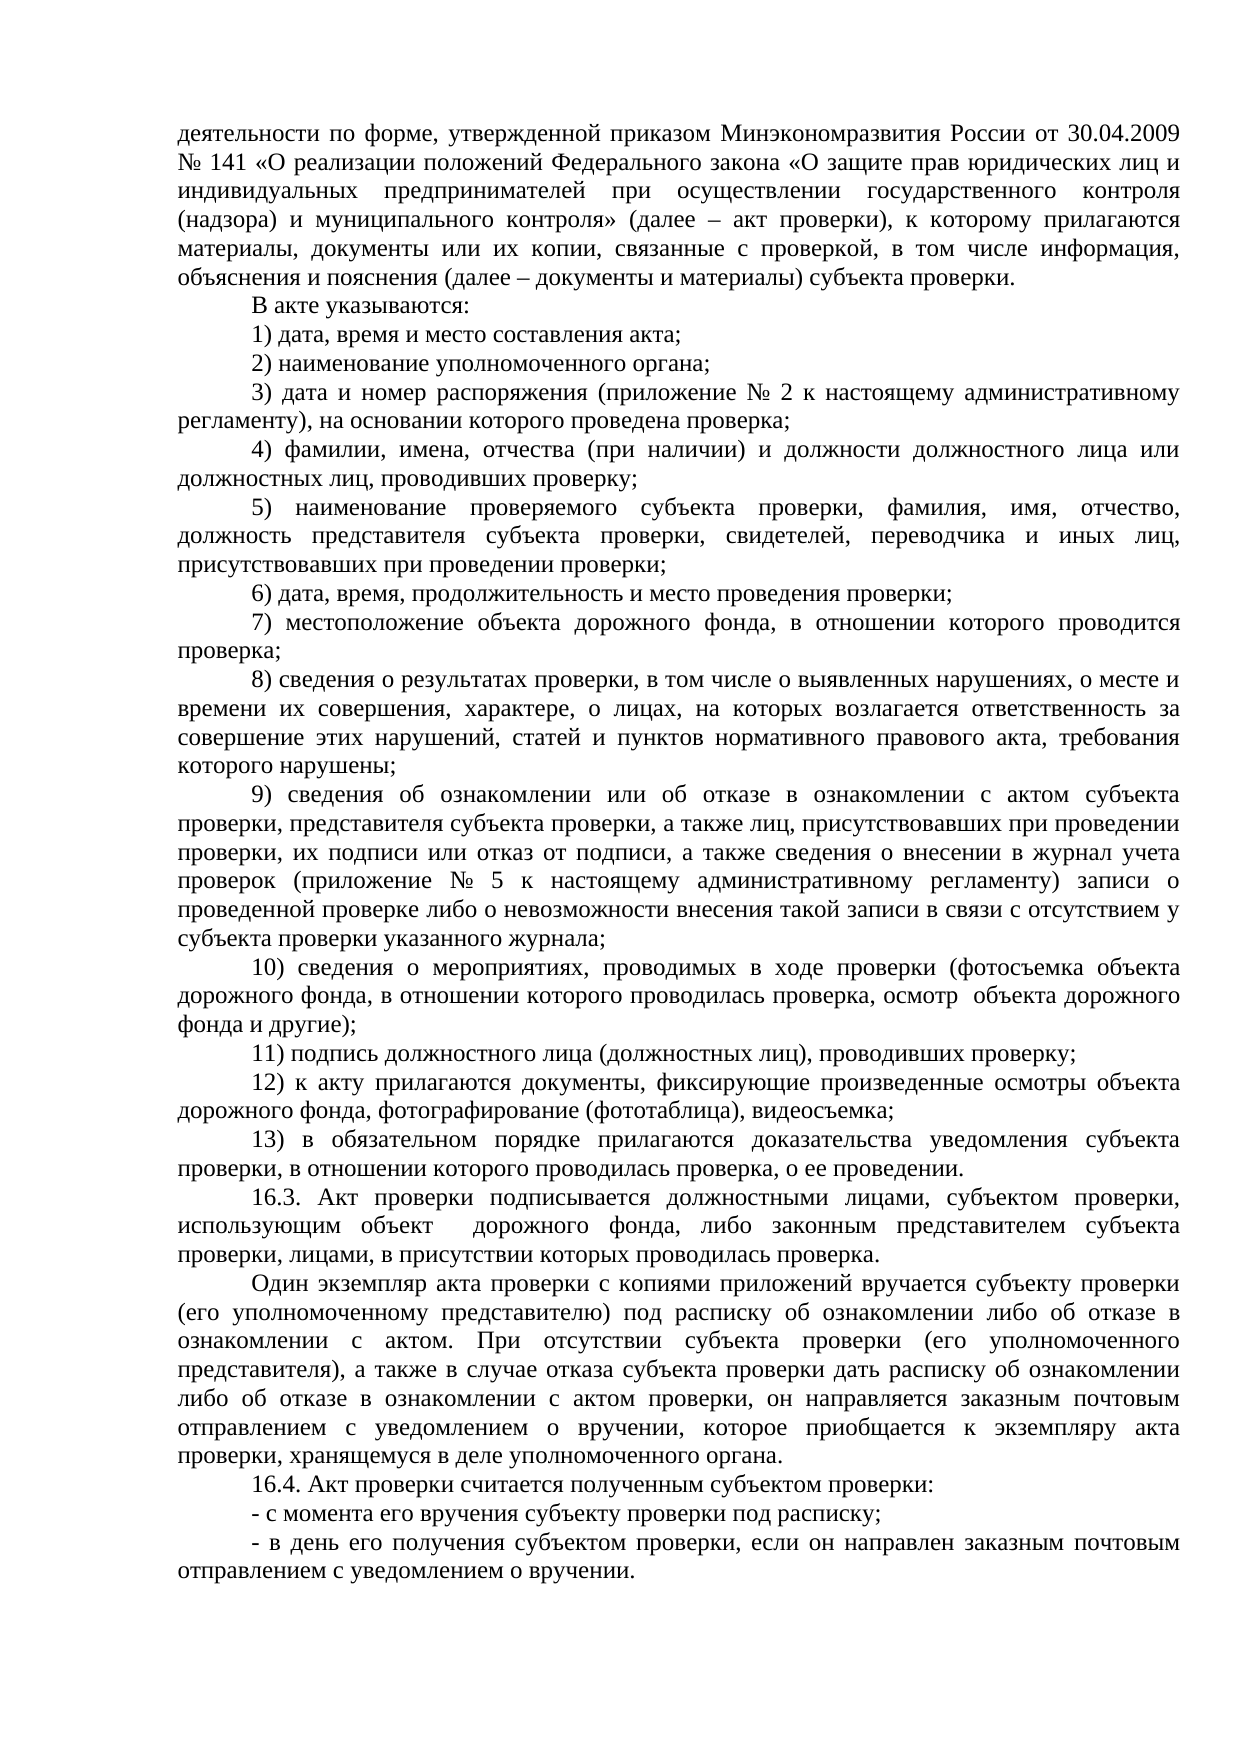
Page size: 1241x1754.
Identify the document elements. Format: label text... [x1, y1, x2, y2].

text В акте указываются: [177, 291, 1181, 319]
text 7) местоположение объекта дорожного фонда, в отношении которого проводится проверка; [177, 607, 1181, 664]
text 2) наименование уполномоченного органа; [177, 348, 1181, 377]
text 4) фамилии, имена, отчества (при наличии) и должности должностного лица или должностных лиц, проводивших проверку; [177, 434, 1181, 492]
text 6) дата, время, продолжительность и место проведения проверки; [177, 578, 1181, 607]
text 3) дата и номер распоряжения (приложение № 2 к настоящему административному регламенту), на основании которого проведена проверка; [177, 377, 1181, 434]
text Один экземпляр акта проверки с копиями приложений вручается субъекту проверки (его уполномоченному представителю) под расписку об ознакомлении либо об отказе в ознакомлении с актом. При отсутствии субъекта проверки (его уполномоченного представителя), а также в случае отказа субъекта проверки дать расписку об ознакомлении либо об отказе в ознакомлении с актом проверки, он направляется заказным почтовым отправлением с уведомлением о вручении, которое приобщается к экземпляру акта проверки, хранящемуся в деле уполномоченного органа. [177, 1268, 1181, 1469]
text 1) дата, время и место составления акта; [177, 319, 1181, 348]
text - в день его получения субъектом проверки, если он направлен заказным почтовым отправлением с уведомлением о вручении. [177, 1527, 1181, 1584]
text 13) в обязательном порядке прилагаются доказательства уведомления субъекта проверки, в отношении которого проводилась проверка, о ее проведении. [177, 1124, 1181, 1182]
text 9) сведения об ознакомлении или об отказе в ознакомлении с актом субъекта проверки, представителя субъекта проверки, а также лиц, присутствовавших при проведении проверки, их подписи или отказ от подписи, а также сведения о внесении в журнал учета проверок (приложение № 5 к настоящему административному регламенту) записи о проведенной проверке либо о невозможности внесения такой записи в связи с отсутствием у субъекта проверки указанного журнала; [177, 779, 1181, 952]
text 11) подпись должностного лица (должностных лиц), проводивших проверку; [177, 1038, 1181, 1067]
text 16.4. Акт проверки считается полученным субъектом проверки: [177, 1469, 1181, 1498]
text 12) к акту прилагаются документы, фиксирующие произведенные осмотры объекта дорожного фонда, фотографирование (фототаблица), видеосъемка; [177, 1067, 1181, 1124]
text 8) сведения о результатах проверки, в том числе о выявленных нарушениях, о месте и времени их совершения, характере, о лицах, на которых возлагается ответственность за совершение этих нарушений, статей и пунктов нормативного правового акта, требования которого нарушены; [177, 664, 1181, 779]
text 16.3. Акт проверки подписывается должностными лицами, субъектом проверки, использующим объект дорожного фонда, либо законным представителем субъекта проверки, лицами, в присутствии которых проводилась проверка. [177, 1182, 1181, 1268]
text 5) наименование проверяемого субъекта проверки, фамилия, имя, отчество, должность представителя субъекта проверки, свидетелей, переводчика и иных лиц, присутствовавших при проведении проверки; [177, 492, 1181, 578]
text 10) сведения о мероприятиях, проводимых в ходе проверки (фотосъемка объекта дорожного фонда, в отношении которого проводилась проверка, осмотр объекта дорожного фонда и другие); [177, 952, 1181, 1038]
text - с момента его вручения субъекту проверки под расписку; [177, 1498, 1181, 1527]
